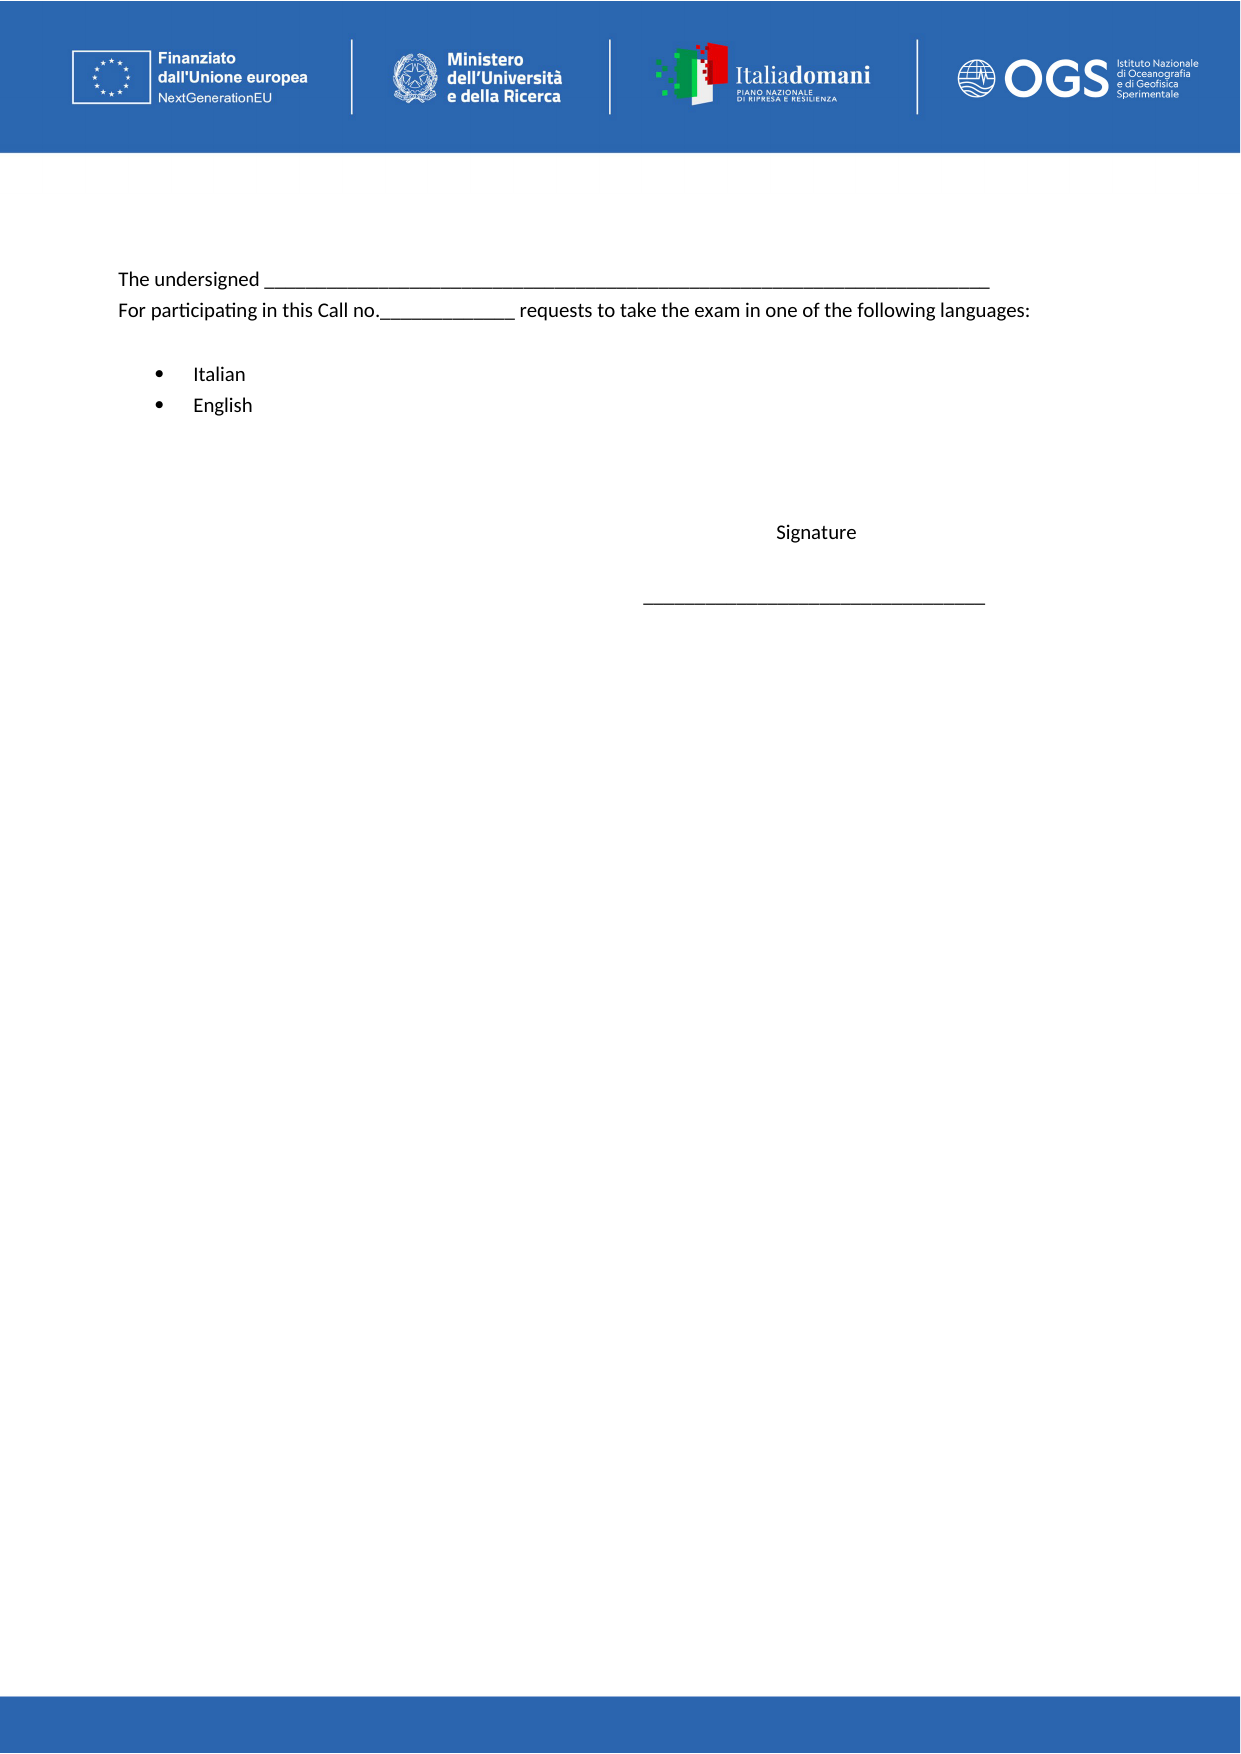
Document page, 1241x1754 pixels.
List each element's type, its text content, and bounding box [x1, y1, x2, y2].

list Italian [156, 361, 1053, 386]
picture [0, 1, 1241, 194]
text The undersigned ______________________________________________________________________ [118, 266, 1053, 291]
text Signature [718, 519, 1053, 544]
list English [156, 392, 1053, 418]
text For participating in this Call no._____________ requests to take the exam in one of the following languages: [118, 297, 1053, 323]
picture [0, 1678, 1241, 1753]
text _________________________________ [643, 582, 1053, 608]
